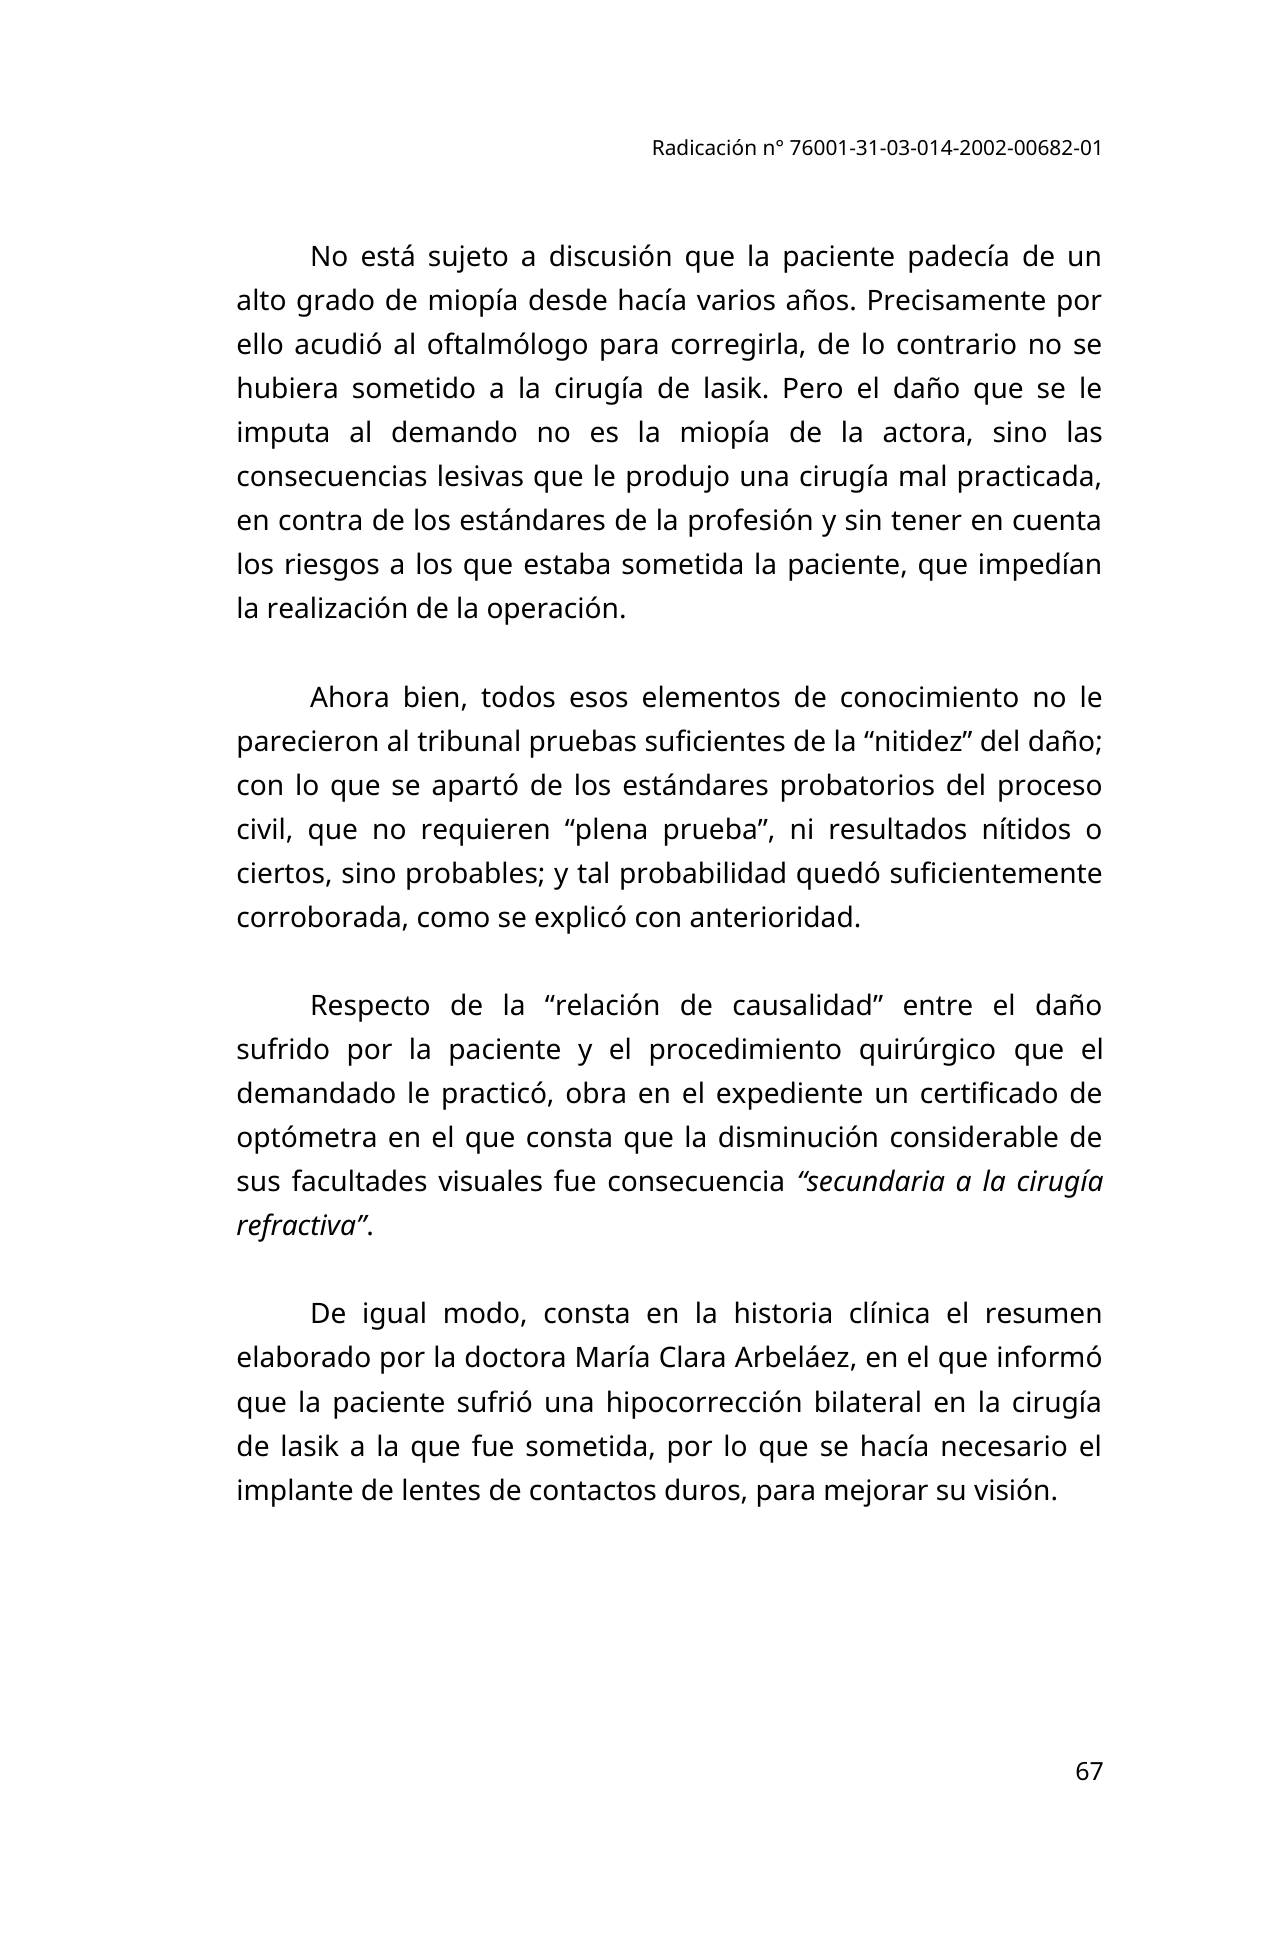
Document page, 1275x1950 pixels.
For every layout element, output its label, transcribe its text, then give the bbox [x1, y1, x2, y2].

text Ahora bien, todos esos elementos de conocimiento no le parecieron al tribunal pruebas suficientes de la “nitidez” del daño; con lo que se apartó de los estándares probatorios del proceso civil, que no requieren “plena prueba”, ni resultados nítidos o ciertos, sino probables; y tal probabilidad quedó suficientemente corroborada, como se explicó con anterioridad. [236, 677, 1104, 936]
text No está sujeto a discusión que la paciente padecía de un alto grado de miopía desde hacía varios años. Precisamente por ello acudió al oftalmólogo para corregirla, de lo contrario no se hubiera sometido a la cirugía de lasik. Pero el daño que se le imputa al demando no es la miopía de la actora, sino las consecuencias lesivas que le produjo una cirugía mal practicada, en contra de los estándares de la profesión y sin tener en cuenta los riesgos a los que estaba sometida la paciente, que impedían la realización de la operación. [236, 236, 1104, 627]
text De igual modo, consta en la historia clínica el resumen elaborado por la doctora María Clara Arbeláez, en el que informó que la paciente sufrió una hipocorrección bilateral en la cirugía de lasik a la que fue sometida, por lo que se hacía necesario el implante de lentes de contactos duros, para mejorar su visión. [236, 1294, 1104, 1508]
text Respecto de la “relación de causalidad” entre el daño sufrido por la paciente y el procedimiento quirúrgico que el demandado le practicó, obra en el expediente un certificado de optómetra en el que consta que la disminución considerable de sus facultades visuales fue consecuencia “secundaria a la cirugía refractiva”. [236, 985, 1104, 1244]
